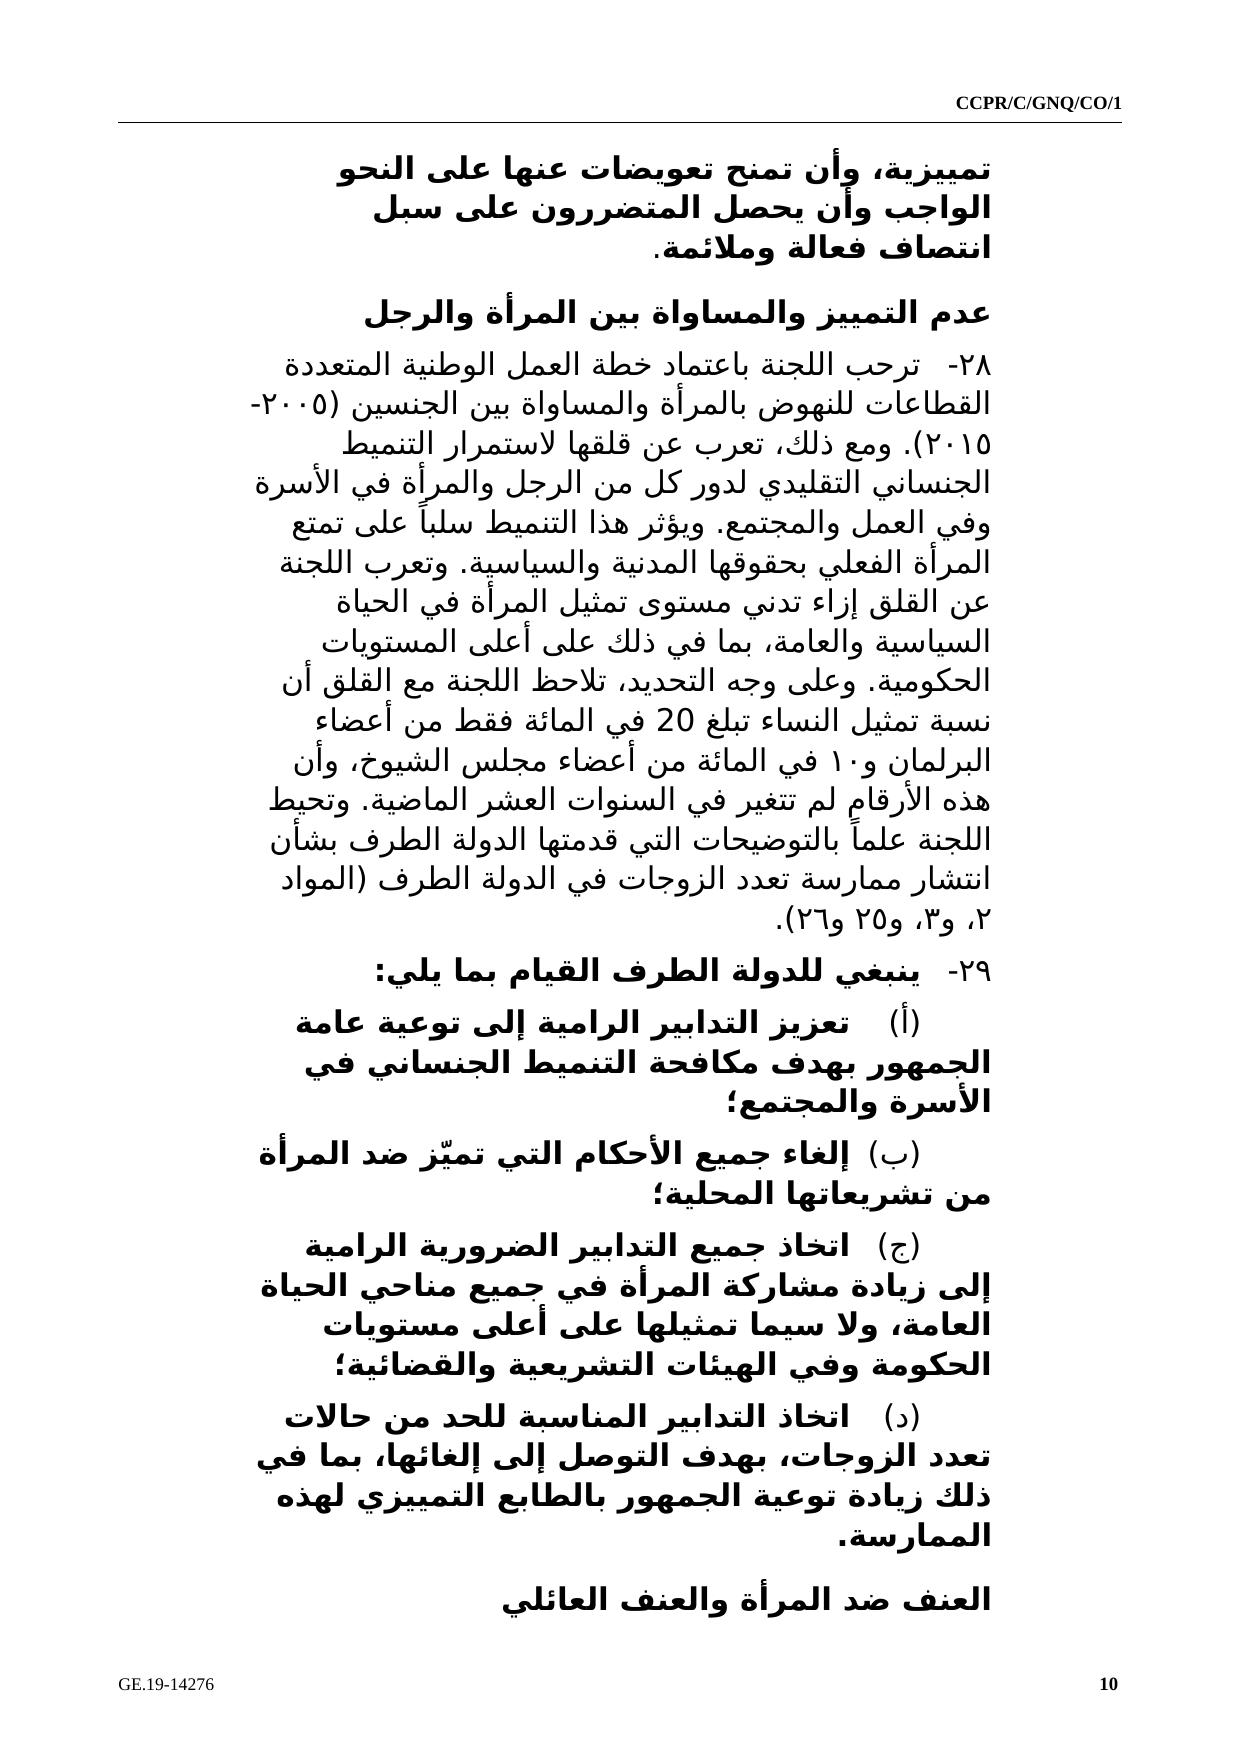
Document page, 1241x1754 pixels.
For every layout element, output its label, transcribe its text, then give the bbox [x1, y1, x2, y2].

text (ج) اتخاذ جميع التدابير الضرورية الرامية إلى زيادة مشاركة المرأة في جميع مناحي الحياة العامة، ولا سيما تمثيلها على أعلى مستويات الحكومة وفي الهيئات التشريعية والقضائية؛ [248, 1225, 992, 1383]
text عدم التمييز والمساواة بين المرأة والرجل [248, 291, 1122, 331]
text (د) اتخاذ التدابير المناسبة للحد من حالات تعدد الزوجات، بهدف التوصل إلى إلغائها، بما في ذلك زيادة توعية الجمهور بالطابع التمييزي لهذه الممارسة. [248, 1396, 992, 1554]
text العنف ضد المرأة والعنف العائلي [248, 1579, 1122, 1618]
text ٢٨- ترحب اللجنة باعتماد خطة العمل الوطنية المتعددة القطاعات للنهوض بالمرأة والمساواة بين الجنسين (٢٠٠٥-٢٠١٥). ومع ذلك، تعرب عن قلقها لاستمرار التنميط الجنساني التقليدي لدور كل من الرجل والمرأة في الأسرة وفي العمل والمجتمع. ويؤثر هذا التنميط سلباً على تمتع المرأة الفعلي بحقوقها المدنية والسياسية. وتعرب اللجنة عن القلق إزاء تدني مستوى تمثيل المرأة في الحياة السياسية والعامة، بما في ذلك على أعلى المستويات الحكومية. وعلى وجه التحديد، تلاحظ اللجنة مع القلق أن نسبة تمثيل النساء تبلغ 20 في المائة فقط من أعضاء البرلمان و١٠ في المائة من أعضاء مجلس الشيوخ، وأن هذه الأرقام لم تتغير في السنوات العشر الماضية. وتحيط اللجنة علماً بالتوضيحات التي قدمتها الدولة الطرف بشأن انتشار ممارسة تعدد الزوجات في الدولة الطرف (المواد ٢، و٣، و٢٥ و٢٦). [248, 343, 992, 937]
text (ب) إلغاء جميع الأحكام التي تميّز ضد المرأة من تشريعاتها المحلية؛ [248, 1133, 992, 1212]
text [248, 148, 992, 266]
text (أ) تعزيز التدابير الرامية إلى توعية عامة الجمهور بهدف مكافحة التنميط الجنساني في الأسرة والمجتمع؛ [248, 1002, 992, 1121]
text ٢٩- ينبغي للدولة الطرف القيام بما يلي: [248, 950, 992, 989]
